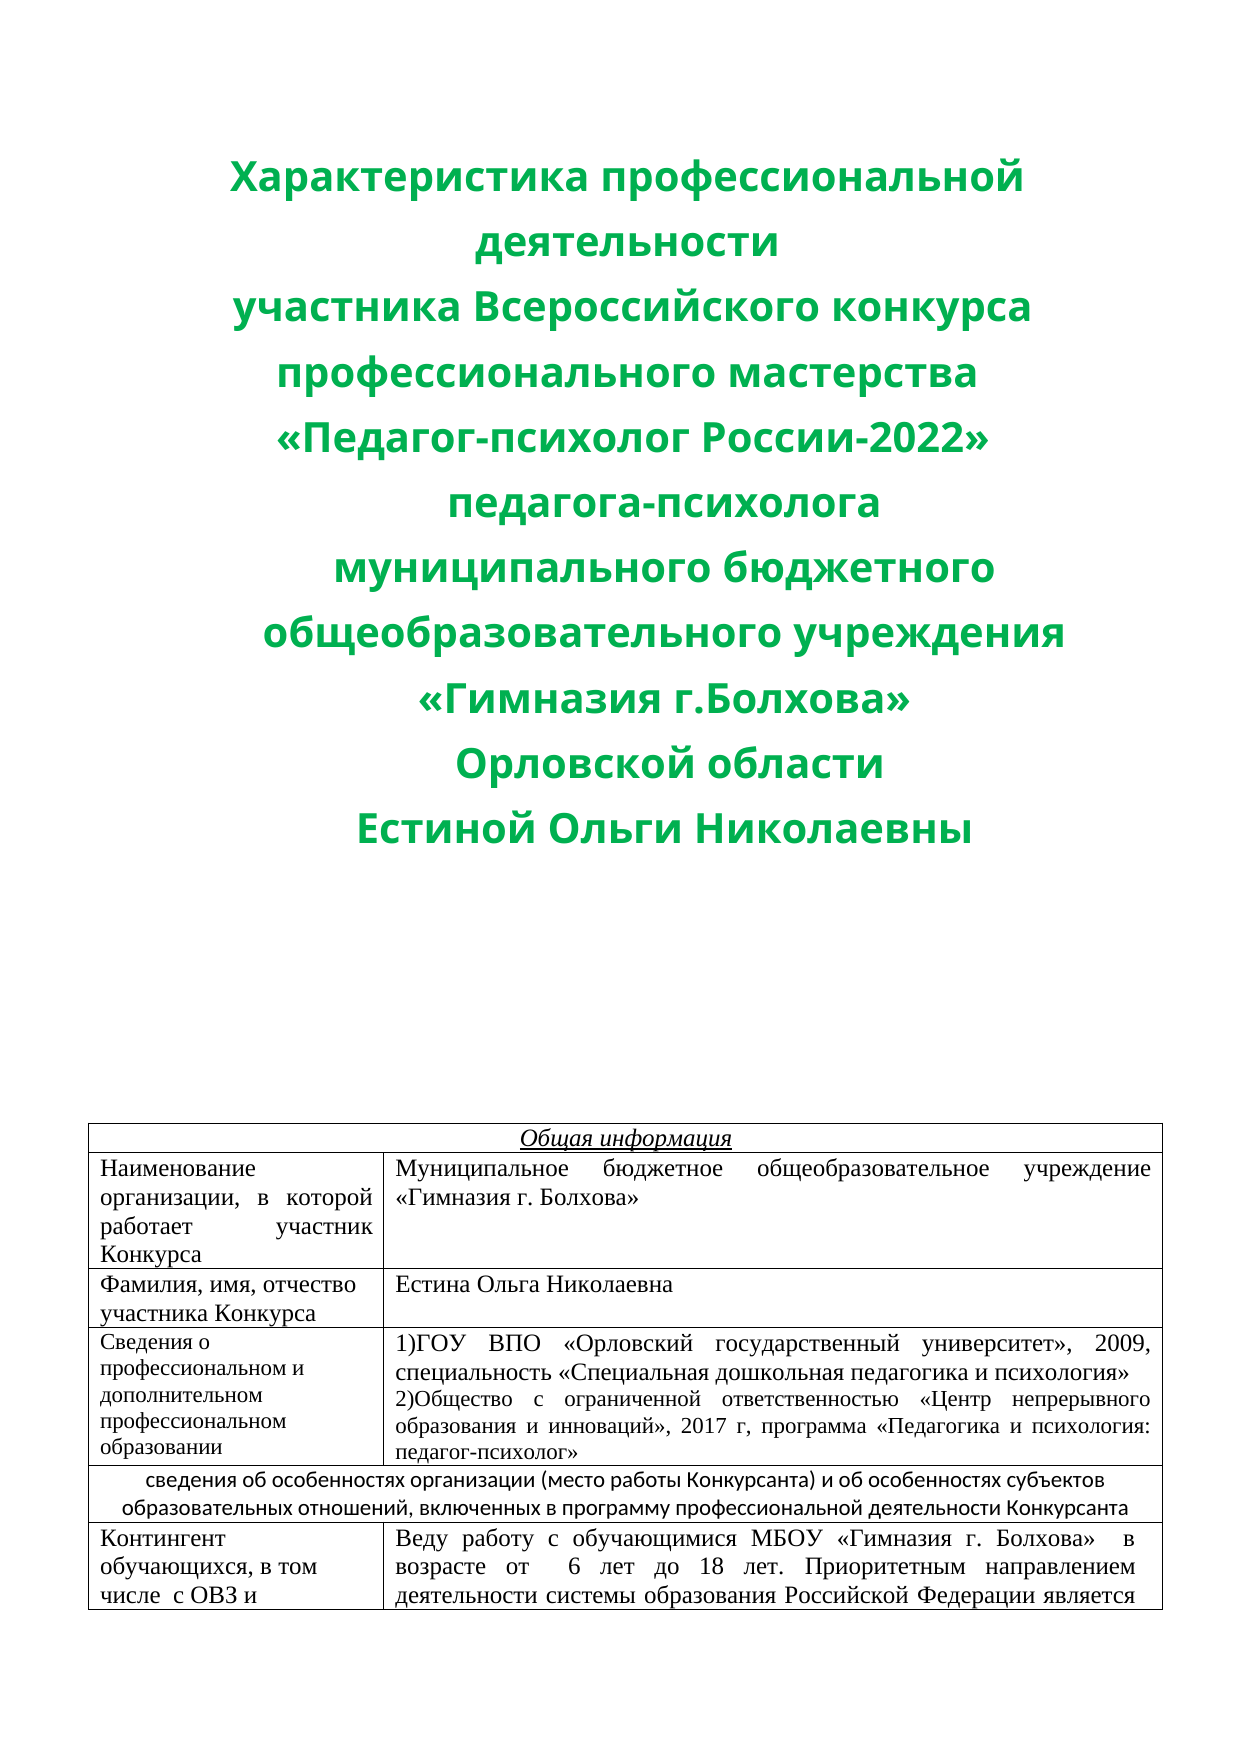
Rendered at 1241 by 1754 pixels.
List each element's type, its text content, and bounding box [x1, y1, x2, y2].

table_header Общая информация [89, 1124, 1162, 1152]
text Характеристика профессиональной деятельности [133, 147, 1122, 269]
table_cell сведения об особенностях организации (место работы Конкурсанта) и об особенностях субъектов образовательных отношений, включенных в программу профессиональной деятельности Конкурсанта [89, 1466, 1162, 1522]
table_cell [89, 1523, 383, 1609]
table_cell Фамилия, имя, отчество участника Конкурса [89, 1269, 383, 1327]
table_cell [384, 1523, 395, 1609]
table_cell Сведения о профессиональном и дополнительном профессиональном образовании [89, 1328, 383, 1464]
text муниципального бюджетного общеобразовательного учреждения «Гимназия г.Болхова» [177, 538, 1152, 725]
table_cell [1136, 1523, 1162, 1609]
table_cell Наименование организации, в которой работает участник Конкурса [89, 1153, 383, 1268]
text Естиной Ольги Николаевны [177, 799, 1152, 856]
table_cell 1)ГОУ ВПО «Орловский государственный университет», 2009, специальность «Специальная дошкольная педагогика и психология» 2)Общество с ограниченной ответственностью «Центр непрерывного образования и инноваций», , программа «Педагогика и психология: педагог-психолог» [384, 1328, 1162, 1464]
text участника Всероссийского конкурса профессионального мастерства [133, 277, 1122, 399]
text «Педагог-психолог России-2022» [133, 408, 1122, 464]
table_cell Естина Ольга Николаевна [384, 1269, 1162, 1327]
text педагога-психолога [177, 473, 1152, 530]
table_cell Муниципальное бюджетное общеобразовательное учреждение «Гимназия г. Болхова» [384, 1153, 1162, 1268]
text Орловской области [177, 734, 1152, 791]
